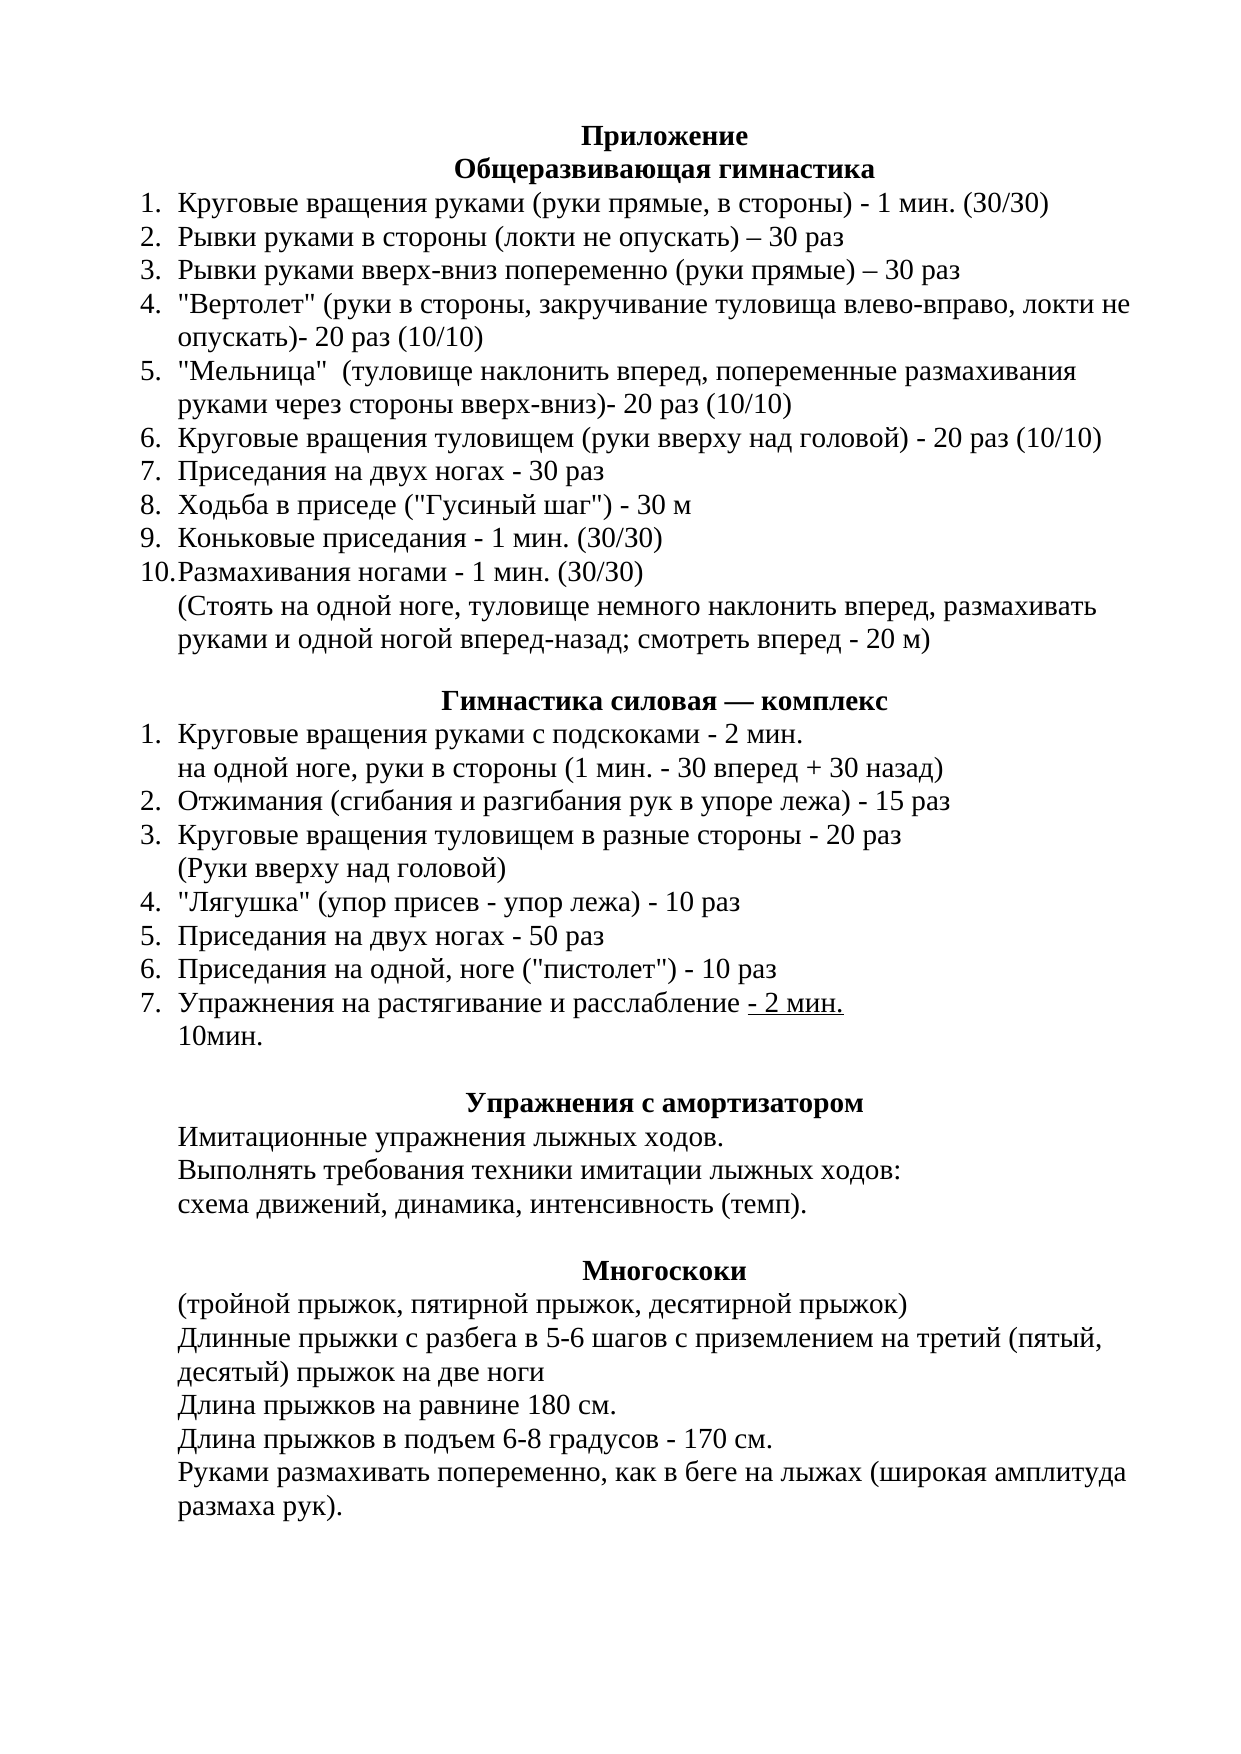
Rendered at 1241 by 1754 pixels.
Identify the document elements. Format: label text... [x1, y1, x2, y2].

list "Вертолет" (руки в стороны, закручивание туловища влево-вправо, локти не опускать)- 20 раз (10/10) [140, 286, 1152, 353]
list Размахивания ногами - 1 мин. (З0/З0) [140, 554, 1152, 588]
text Общеразвивающая гимнастика [177, 152, 1152, 185]
text Гимнастика силовая — комплекс [177, 683, 1152, 716]
text (Стоять на одной ноге, туловище немного наклонить вперед, размахивать руками и одной ногой вперед-назад; смотреть вперед - 20 м) [177, 588, 1152, 683]
list Круговые вращения туловищем (руки вверху над головой) - 20 раз (10/10) [140, 420, 1152, 453]
text Руками размахивать попеременно, как в беге на лыжах (широкая амплитуда размаха рук). [177, 1454, 1152, 1521]
text Имитационные упражнения лыжных ходов. [177, 1119, 1152, 1152]
text Приложение [177, 118, 1152, 152]
text Многоскоки [177, 1253, 1152, 1287]
list Коньковые приседания - 1 мин. (З0/З0) [140, 521, 1152, 554]
list Отжимания (сгибания и разгибания рук в упоре лежа) - 15 раз [140, 783, 1152, 817]
text Выполнять требования техники имитации лыжных ходов: схема движений, динамика, интенсивность (темп). [177, 1152, 1152, 1219]
list Упражнения на растягивание и расслабление - 2 мин. [140, 985, 1152, 1018]
text Длина прыжков в подъем 6-8 градусов - 170 см. [177, 1421, 1152, 1454]
text (тройной прыжок, пятирной прыжок, десятирной прыжок) [177, 1287, 1152, 1320]
text Длина прыжков на равнине 180 см. [177, 1387, 1152, 1421]
text Длинные прыжки с разбега в 5-6 шагов с приземлением на третий (пятый, десятый) прыжок на две ноги [177, 1320, 1152, 1387]
text 10мин. [177, 1018, 1152, 1052]
list Приседания на двух ногах - 50 раз [140, 918, 1152, 951]
list Круговые вращения руками (руки прямые, в стороны) - 1 мин. (З0/З0) [140, 185, 1152, 219]
list Рывки руками в стороны (локти не опускать) – 30 раз [140, 219, 1152, 252]
list Круговые вращения туловищем в разные стороны - 20 раз (Руки вверху над головой) [140, 817, 1152, 884]
list Приседания на двух ногах - 30 раз [140, 453, 1152, 487]
list Ходьба в приседе ("Гусиный шаг") - 30 м [140, 487, 1152, 521]
list "Мельница" (туловище наклонить вперед, попеременные размахивания руками через стороны вверх-вниз)- 20 раз (10/10) [140, 353, 1152, 420]
list Круговые вращения руками с подскоками - 2 мин. на одной ноге, руки в стороны (1 мин. - 30 вперед + 30 назад) [140, 716, 1152, 783]
list Рывки руками вверх-вниз попеременно (руки прямые) – 30 раз [140, 252, 1152, 286]
list "Лягушка" (упор присев - упор лежа) - 10 раз [140, 884, 1152, 918]
list Приседания на одной, ноге ("пистолет") - 10 раз [140, 951, 1152, 985]
text Упражнения с амортизатором [177, 1085, 1152, 1119]
